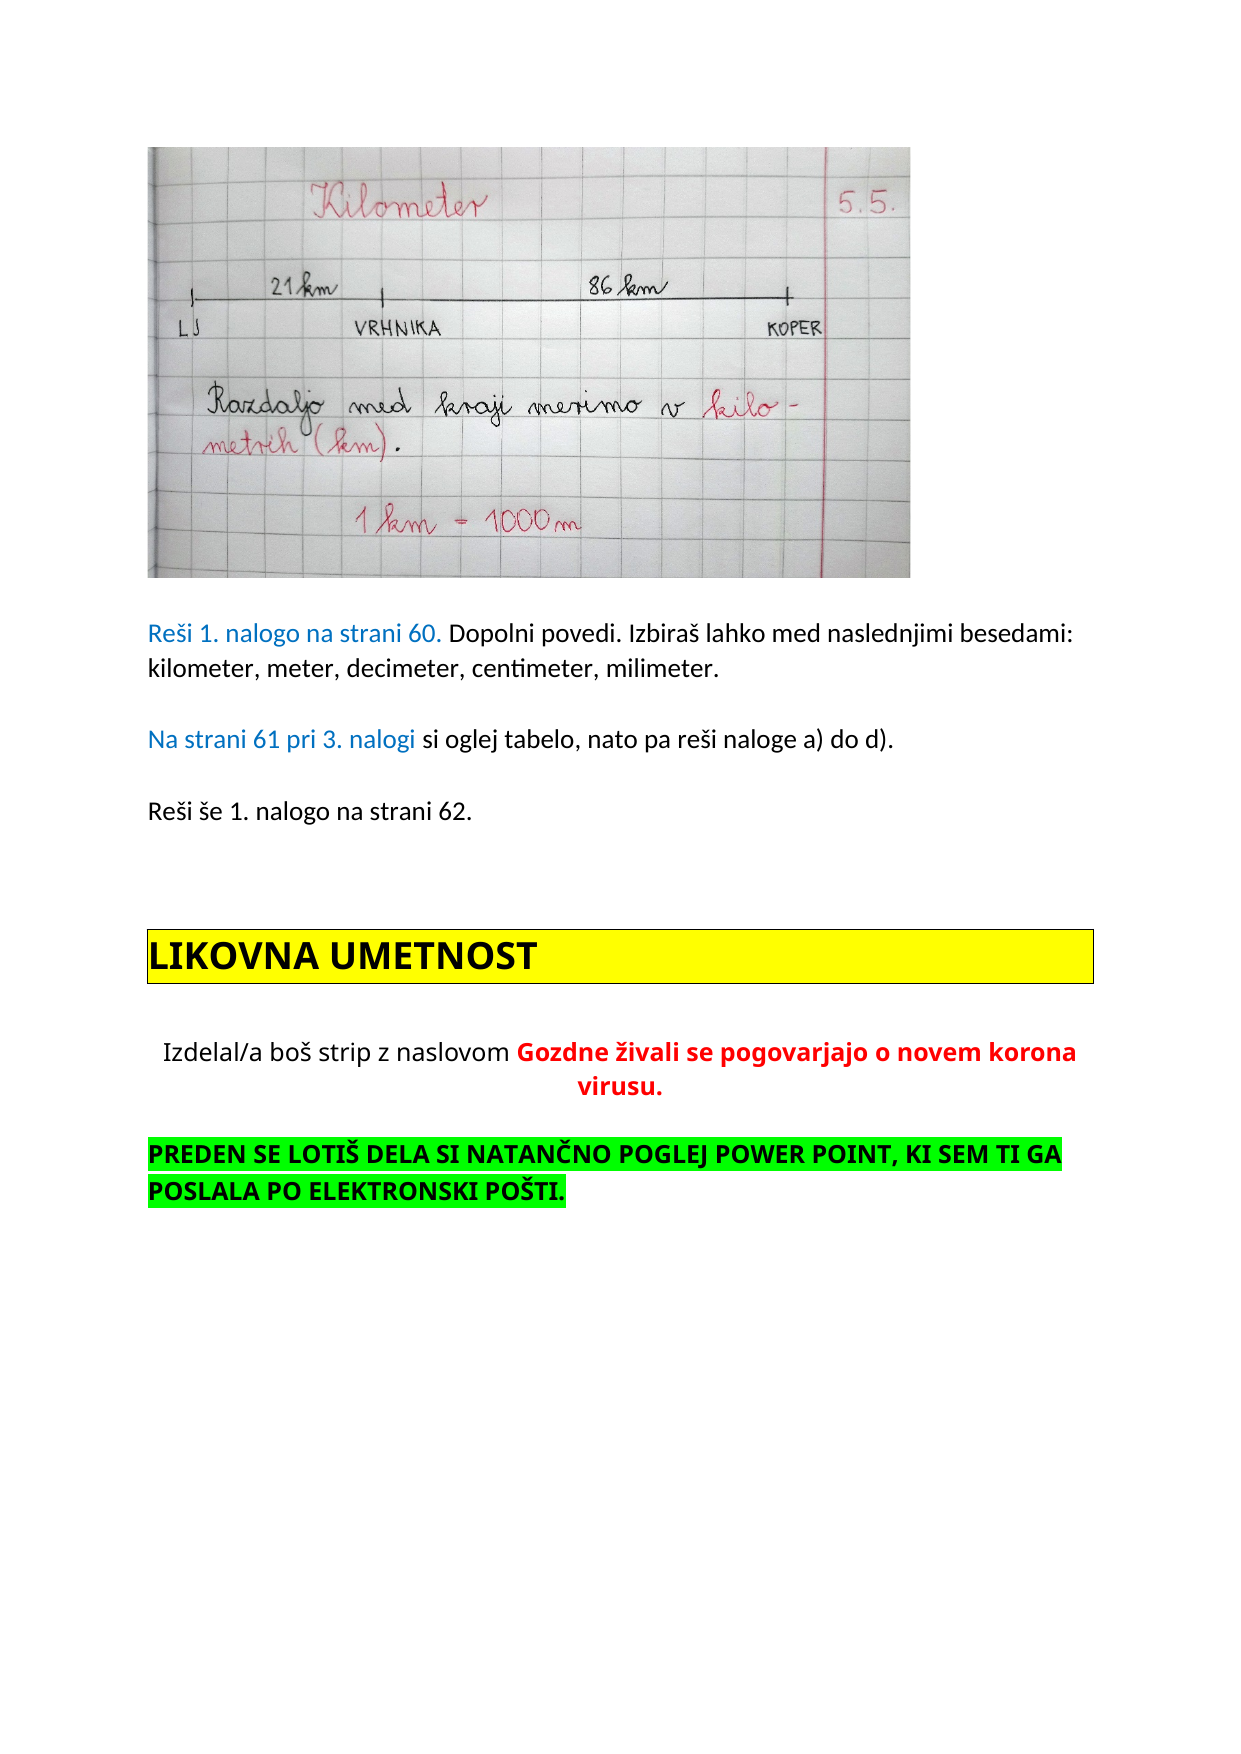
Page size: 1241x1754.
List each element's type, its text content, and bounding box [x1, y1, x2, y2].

list Reši še 1. nalogo na strani 62. [148, 794, 1093, 827]
list Reši 1. nalogo na strani 60. Dopolni povedi. Izbiraš lahko med naslednjimi besedami: kilometer, meter, decimeter, centimeter, milimeter. [148, 616, 1093, 684]
text Izdelal/a boš strip z naslovom Gozdne živali se pogovarjajo o novem korona virusu. [148, 1035, 1093, 1103]
text PREDEN SE LOTIŠ DELA SI NATANČNO POGLEJ POWER POINT, KI SEM TI GA POSLALA PO ELEKTRONSKI POŠTI. [148, 1137, 1093, 1208]
picture [147, 147, 911, 578]
text LIKOVNA UMETNOST [148, 930, 1093, 983]
list Na strani 61 pri 3. nalogi si oglej tabelo, nato pa reši naloge a) do d). [148, 723, 1093, 756]
